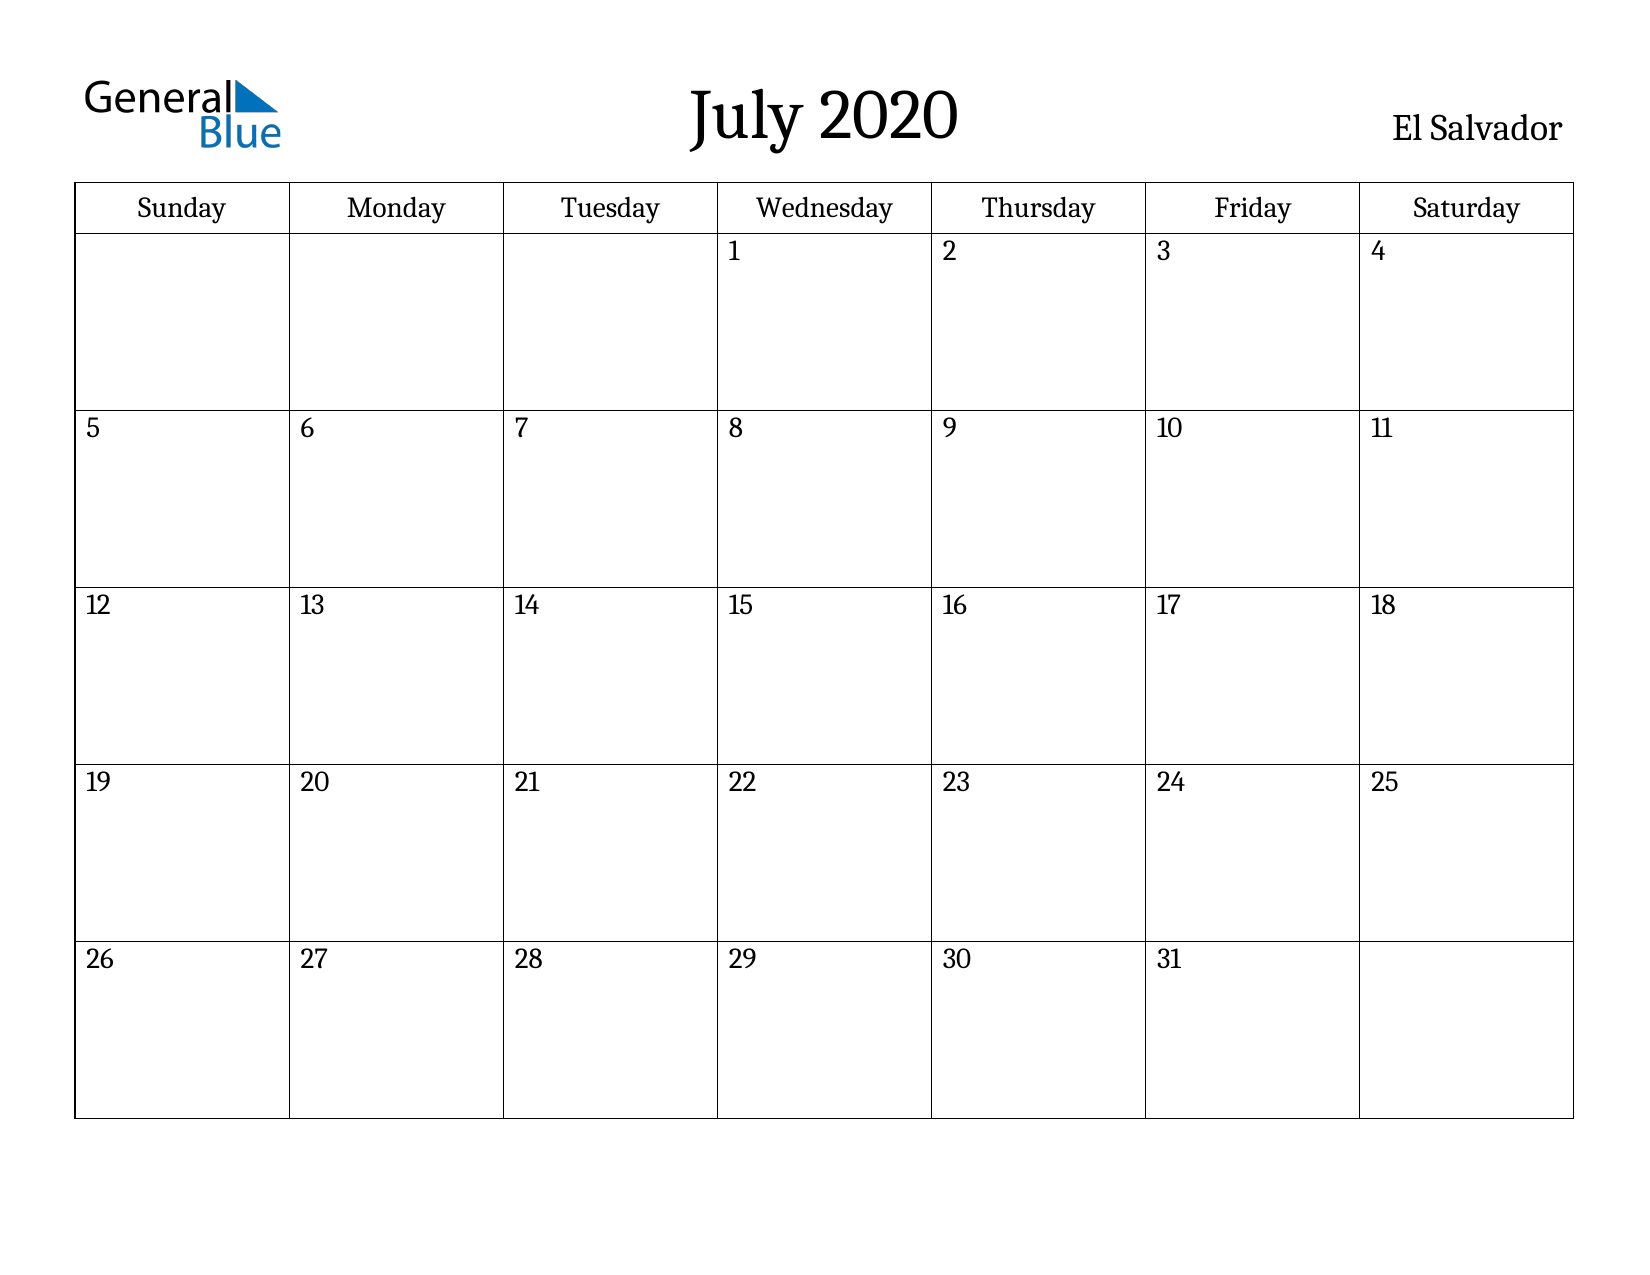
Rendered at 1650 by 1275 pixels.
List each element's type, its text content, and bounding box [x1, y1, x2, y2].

table_cell [504, 234, 717, 275]
table_cell 13 [290, 588, 503, 629]
table_cell 29 [718, 942, 931, 983]
table_cell [932, 452, 1145, 587]
table_cell [1146, 983, 1359, 1118]
table_cell 16 [932, 588, 1145, 629]
table_cell [290, 629, 503, 764]
table_cell 26 [76, 942, 289, 983]
table_cell 10 [1146, 411, 1359, 452]
table_cell [290, 275, 503, 410]
table_cell 23 [932, 765, 1145, 806]
table_cell 2 [932, 234, 1145, 275]
table_cell 18 [1360, 588, 1573, 629]
table_cell [504, 983, 717, 1118]
table_cell [1360, 942, 1573, 983]
table_cell [1360, 629, 1573, 764]
table_cell [76, 234, 289, 275]
table_cell 27 [290, 942, 503, 983]
table_cell 28 [504, 942, 717, 983]
table_cell 12 [76, 588, 289, 629]
table_cell [76, 983, 289, 1118]
table_cell [1360, 452, 1573, 587]
table_cell [718, 275, 931, 410]
table_cell Wednesday [718, 183, 931, 233]
table_cell [76, 629, 289, 764]
table_cell [76, 275, 289, 410]
table_cell 15 [718, 588, 931, 629]
table_cell [1360, 806, 1573, 941]
table_cell [718, 629, 931, 764]
table_cell 9 [932, 411, 1145, 452]
table_cell [504, 629, 717, 764]
table_cell Saturday [1360, 183, 1573, 233]
table_cell [932, 806, 1145, 941]
table_cell 4 [1360, 234, 1573, 275]
table_cell 3 [1146, 234, 1359, 275]
table_cell [290, 983, 503, 1118]
table_cell [1146, 806, 1359, 941]
table_cell [1146, 452, 1359, 587]
table_cell 8 [718, 411, 931, 452]
table_cell [1146, 275, 1359, 410]
table_cell 1 [718, 234, 931, 275]
table_cell 6 [290, 411, 503, 452]
table_cell 25 [1360, 765, 1573, 806]
table_cell 24 [1146, 765, 1359, 806]
table_cell [1360, 275, 1573, 410]
table_cell [290, 806, 503, 941]
table_cell 31 [1146, 942, 1359, 983]
table_cell [718, 452, 931, 587]
table_cell [1360, 983, 1573, 1118]
table_cell [718, 806, 931, 941]
table_cell [932, 275, 1145, 410]
table_cell [76, 806, 289, 941]
table_cell Friday [1146, 183, 1359, 233]
table_cell [932, 983, 1145, 1118]
table_cell [1146, 629, 1359, 764]
table_cell 20 [290, 765, 503, 806]
table_cell 30 [932, 942, 1145, 983]
table_cell [290, 234, 503, 275]
table_cell 5 [76, 411, 289, 452]
table_cell [76, 452, 289, 587]
table_cell 19 [76, 765, 289, 806]
table_cell 22 [718, 765, 931, 806]
table_header El Salvador [1146, 75, 1574, 182]
table_header July 2020 [503, 75, 1146, 182]
table_cell [504, 275, 717, 410]
table_cell 7 [504, 411, 717, 452]
table_cell Sunday [76, 183, 289, 233]
table_cell [718, 983, 931, 1118]
table_cell [504, 806, 717, 941]
table_cell Tuesday [504, 183, 717, 233]
table_cell [290, 452, 503, 587]
table_cell Thursday [932, 183, 1145, 233]
picture [85, 80, 281, 148]
table_cell [504, 452, 717, 587]
table_cell 14 [504, 588, 717, 629]
table_cell [932, 629, 1145, 764]
table_cell 11 [1360, 411, 1573, 452]
table_cell Monday [290, 183, 503, 233]
table_cell 21 [504, 765, 717, 806]
table_cell 17 [1146, 588, 1359, 629]
table_header [75, 75, 503, 182]
